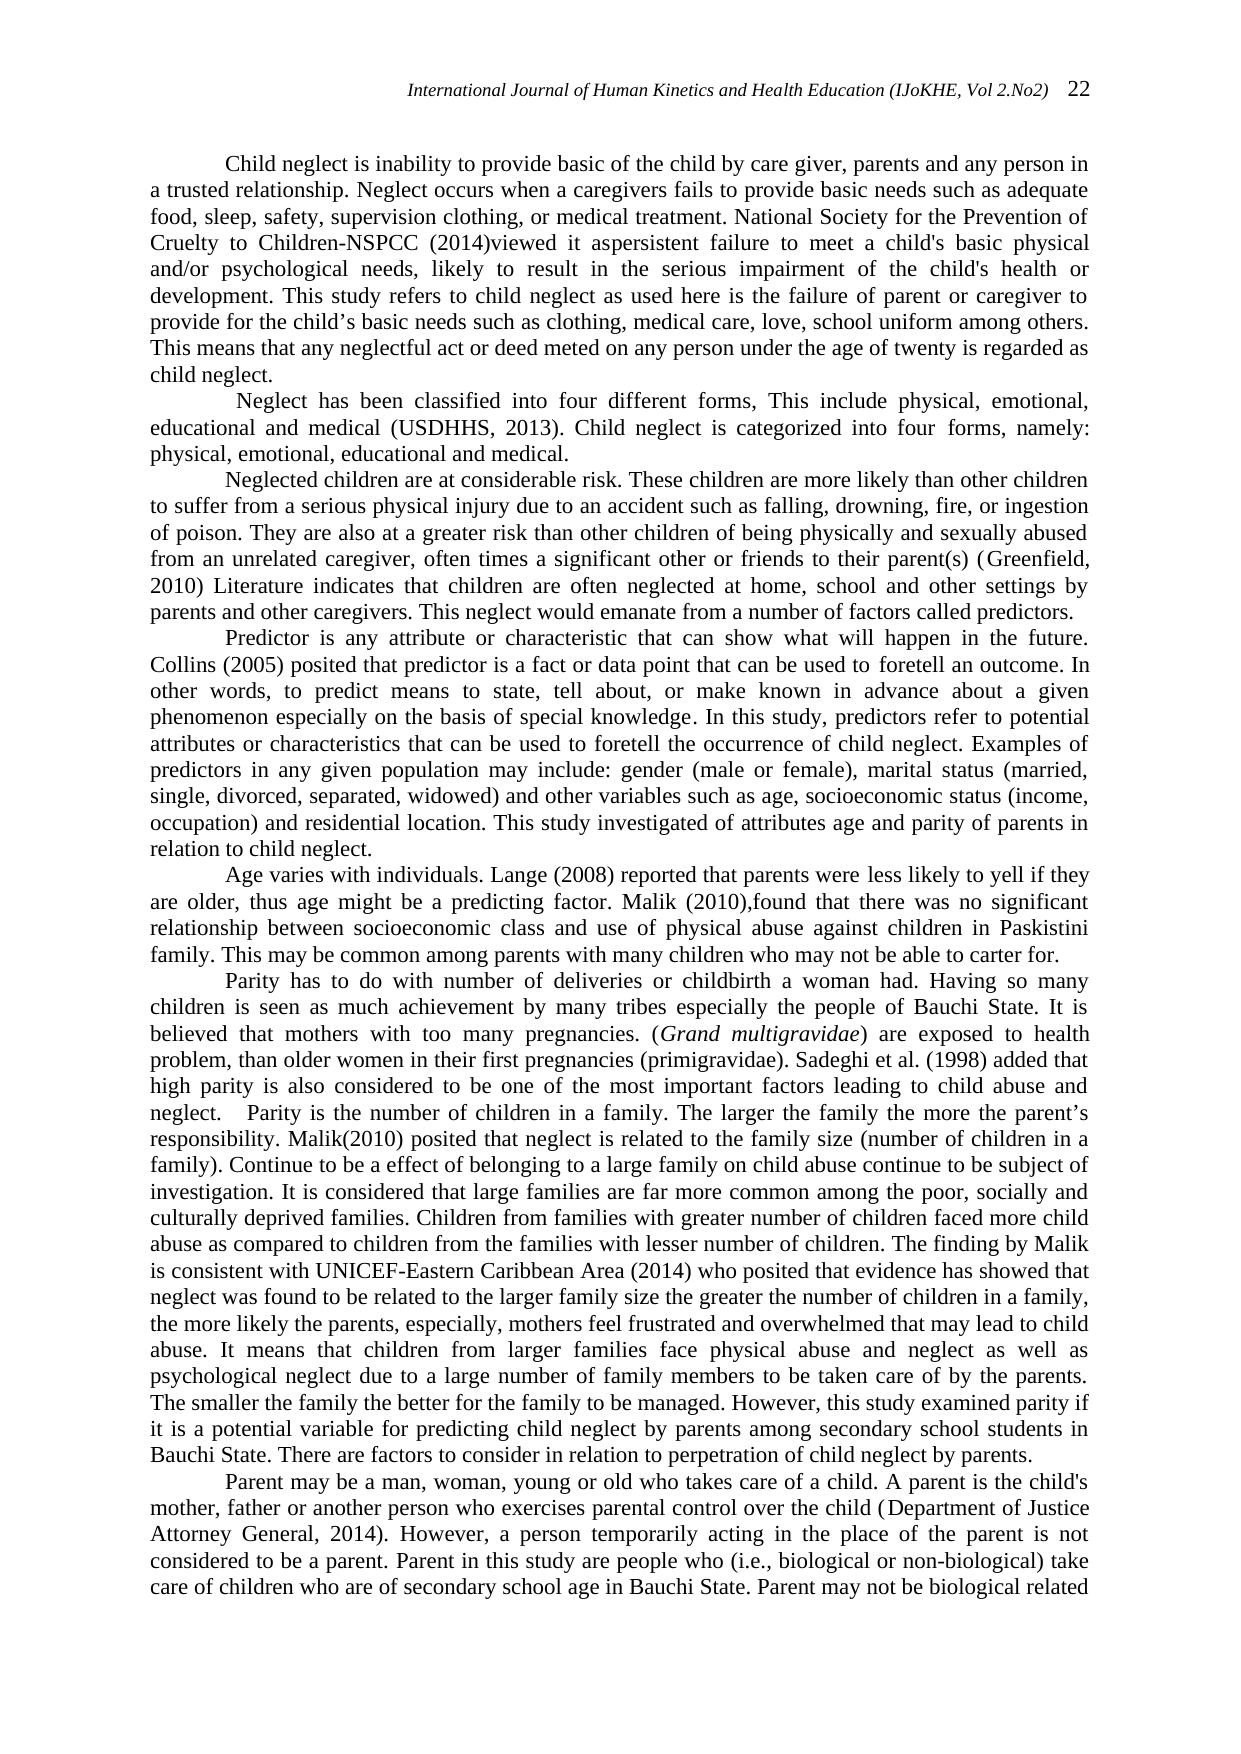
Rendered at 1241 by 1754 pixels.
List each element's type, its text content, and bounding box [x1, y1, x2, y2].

text Neglect has been classified into four different forms, This include physical, emotional, educational and medical (USDHHS, 2013). Child neglect is categorized into four forms, namely: physical, emotional, educational and medical. [150, 387, 1090, 466]
text Neglected children are at considerable risk. These children are more likely than other children to suffer from a serious physical injury due to an accident such as falling, drowning, fire, or ingestion of poison. They are also at a greater risk than other children of being physically and sexually abused from an unrelated caregiver, often times a significant other or friends to their parent(s) (Greenfield, 2010) Literature indicates that children are often neglected at home, school and other settings by parents and other caregivers. This neglect would emanate from a number of factors called predictors. [150, 466, 1090, 624]
text Age varies with individuals. Lange (2008) reported that parents were less likely to yell if they are older, thus age might be a predicting factor. Malik (2010),found that there was no significant relationship between socioeconomic class and use of physical abuse against children in Paskistini family. This may be common among parents with many children who may not be able to carter for. [150, 862, 1090, 967]
text Parity has to do with number of deliveries or childbirth a woman had. Having so many children is seen as much achievement by many tribes especially the people of Bauchi State. It is believed that mothers with too many pregnancies. (Grand multigravidae) are exposed to health problem, than older women in their first pregnancies (primigravidae). Sadeghi et al. (1998) added that high parity is also considered to be one of the most important factors leading to child abuse and neglect. Parity is the number of children in a family. The larger the family the more the parent’s responsibility. Malik(2010) posited that neglect is related to the family size (number of children in a family). Continue to be a effect of belonging to a large family on child abuse continue to be subject of investigation. It is considered that large families are far more common among the poor, socially and culturally deprived families. Children from families with greater number of children faced more child abuse as compared to children from the families with lesser number of children. The finding by Malik is consistent with UNICEF-Eastern Caribbean Area (2014) who posited that evidence has showed that neglect was found to be related to the larger family size the greater the number of children in a family, the more likely the parents, especially, mothers feel frustrated and overwhelmed that may lead to child abuse. It means that children from larger families face physical abuse and neglect as well as psychological neglect due to a large number of family members to be taken care of by the parents. The smaller the family the better for the family to be managed. However, this study examined parity if it is a potential variable for predicting child neglect by parents among secondary school students in Bauchi State. There are factors to consider in relation to perpetration of child neglect by parents. [150, 967, 1090, 1468]
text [150, 1468, 1090, 1599]
text Predictor is any attribute or characteristic that can show what will happen in the future. Collins (2005) posited that predictor is a fact or data point that can be used to foretell an outcome. In other words, to predict means to state, tell about, or make known in advance about a given phenomenon especially on the basis of special knowledge. In this study, predictors refer to potential attributes or characteristics that can be used to foretell the occurrence of child neglect. Examples of predictors in any given population may include: gender (male or female), marital status (married, single, divorced, separated, widowed) and other variables such as age, socioeconomic status (income, occupation) and residential location. This study investigated of attributes age and parity of parents in relation to child neglect. [150, 624, 1090, 862]
text Child neglect is inability to provide basic of the child by care giver, parents and any person in a trusted relationship. Neglect occurs when a caregivers fails to provide basic needs such as adequate food, sleep, safety, supervision clothing, or medical treatment. National Society for the Prevention of Cruelty to Children-NSPCC (2014)viewed it aspersistent failure to meet a child's basic physical and/or psychological needs, likely to result in the serious impairment of the child's health or development. This study refers to child neglect as used here is the failure of parent or caregiver to provide for the child’s basic needs such as clothing, medical care, love, school uniform among others. This means that any neglectful act or deed meted on any person under the age of twenty is regarded as child neglect. [150, 150, 1090, 387]
